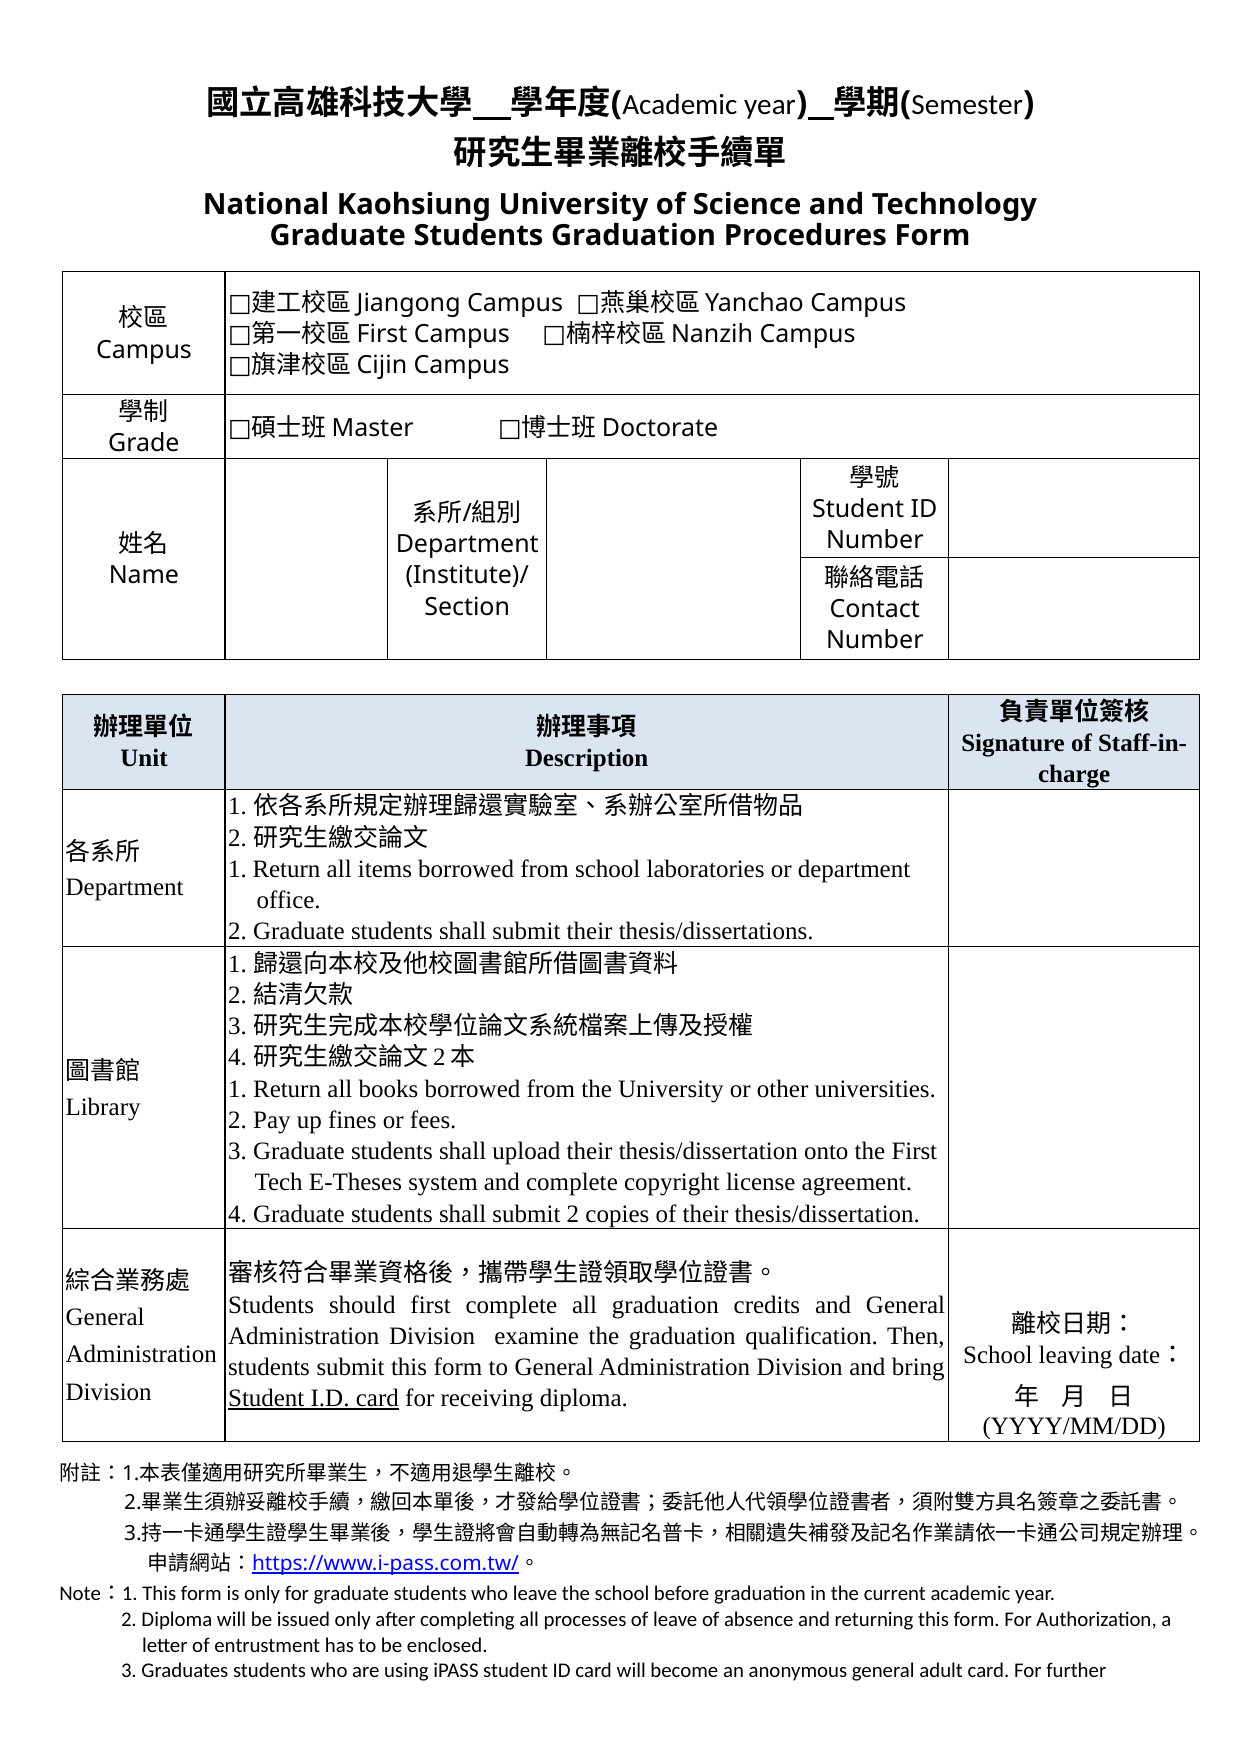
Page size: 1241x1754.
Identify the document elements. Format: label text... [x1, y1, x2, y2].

table_cell 圖書館 Library [63, 947, 224, 1228]
table_cell 離校日期： School leaving date： 年 月 日 (YYYY/MM/DD) [949, 1229, 1199, 1441]
text 附註：1.本表僅適用研究所畢業生，不適用退學生離校。 [59, 1461, 1122, 1486]
table_cell 學號 Student ID Number [801, 459, 948, 557]
table_cell 姓名 Name [63, 459, 224, 659]
table_cell 系所/組別 Department (Institute)/ Section [388, 459, 546, 659]
table_cell 聯絡電話 Contact Number [801, 558, 948, 659]
text 國立高雄科技大學 學年度(Academic year) 學期(Semester) [118, 89, 1122, 121]
table_cell 1. 依各系所規定辦理歸還實驗室、系辦公室所借物品 2. 研究生繳交論文 1. Return all items borrowed from school laboratories or department office. 2. Graduate students shall submit their thesis/dissertations. [226, 790, 948, 946]
table_cell [949, 558, 1199, 659]
table_header 校區 Campus [63, 272, 224, 394]
table_header 辦理事項 Description [226, 695, 948, 789]
text Graduate Students Graduation Procedures Form [118, 221, 1122, 252]
text 3.持一卡通學生證學生畢業後，學生證將會自動轉為無記名普卡，相關遺失補發及記名作業請依一卡通公司規定辦理。申請網站：https://www.i-pass.com.tw/。 [124, 1516, 1196, 1576]
table_header □建工校區Jiangong Campus □燕巢校區Yanchao Campus □第一校區First Campus □楠梓校區Nanzih Campus □旗津校區Cijin Campus [226, 272, 1199, 394]
table_cell 審核符合畢業資格後，攜帶學生證領取學位證書。 Students should first complete all graduation credits and General Administration Division examine the graduation qualification. Then, students submit this form to General Administration Division and bring Student I.D. card for receiving diploma. [226, 1229, 948, 1441]
table_cell [949, 790, 1199, 946]
table_cell [949, 459, 1199, 557]
table_header 辦理單位 Unit [63, 695, 224, 789]
table_cell [949, 947, 1199, 1228]
table_cell 各系所 Department [63, 790, 224, 946]
table_cell [547, 459, 800, 659]
table_cell 1. 歸還向本校及他校圖書館所借圖書資料 2. 結清欠款 3. 研究生完成本校學位論文系統檔案上傳及授權 4. 研究生繳交論文2本 1. Return all books borrowed from the University or other universities. 2. Pay up fines or fees. 3. Graduate students shall upload their thesis/dissertation onto the First Tech E-Theses system and complete copyright license agreement. 4. Graduate students shall submit 2 copies of their thesis/dissertation. [226, 947, 948, 1228]
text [121, 1657, 1181, 1683]
table_cell 學制 Grade [63, 395, 224, 458]
table_cell 綜合業務處 General Administration Division [63, 1229, 224, 1441]
table_header 負責單位簽核 Signature of Staff-in-charge [949, 695, 1199, 789]
table_cell [226, 459, 387, 659]
text National Kaohsiung University of Science and Technology [118, 189, 1122, 221]
text 研究生畢業離校手續單 [118, 139, 1122, 171]
text 2. Diploma will be issued only after completing all processes of leave of absence and returning this form. For Authorization, a letter of entrustment has to be enclosed. [121, 1607, 1181, 1657]
text 2.畢業生須辦妥離校手續，繳回本單後，才發給學位證書；委託他人代領學位證書者，須附雙方具名簽章之委託書。 [124, 1486, 1196, 1516]
text Note：1. This form is only for graduate students who leave the school before graduation in the current academic year. [59, 1576, 1181, 1607]
table_cell □碩士班Master □博士班Doctorate [226, 395, 1199, 458]
